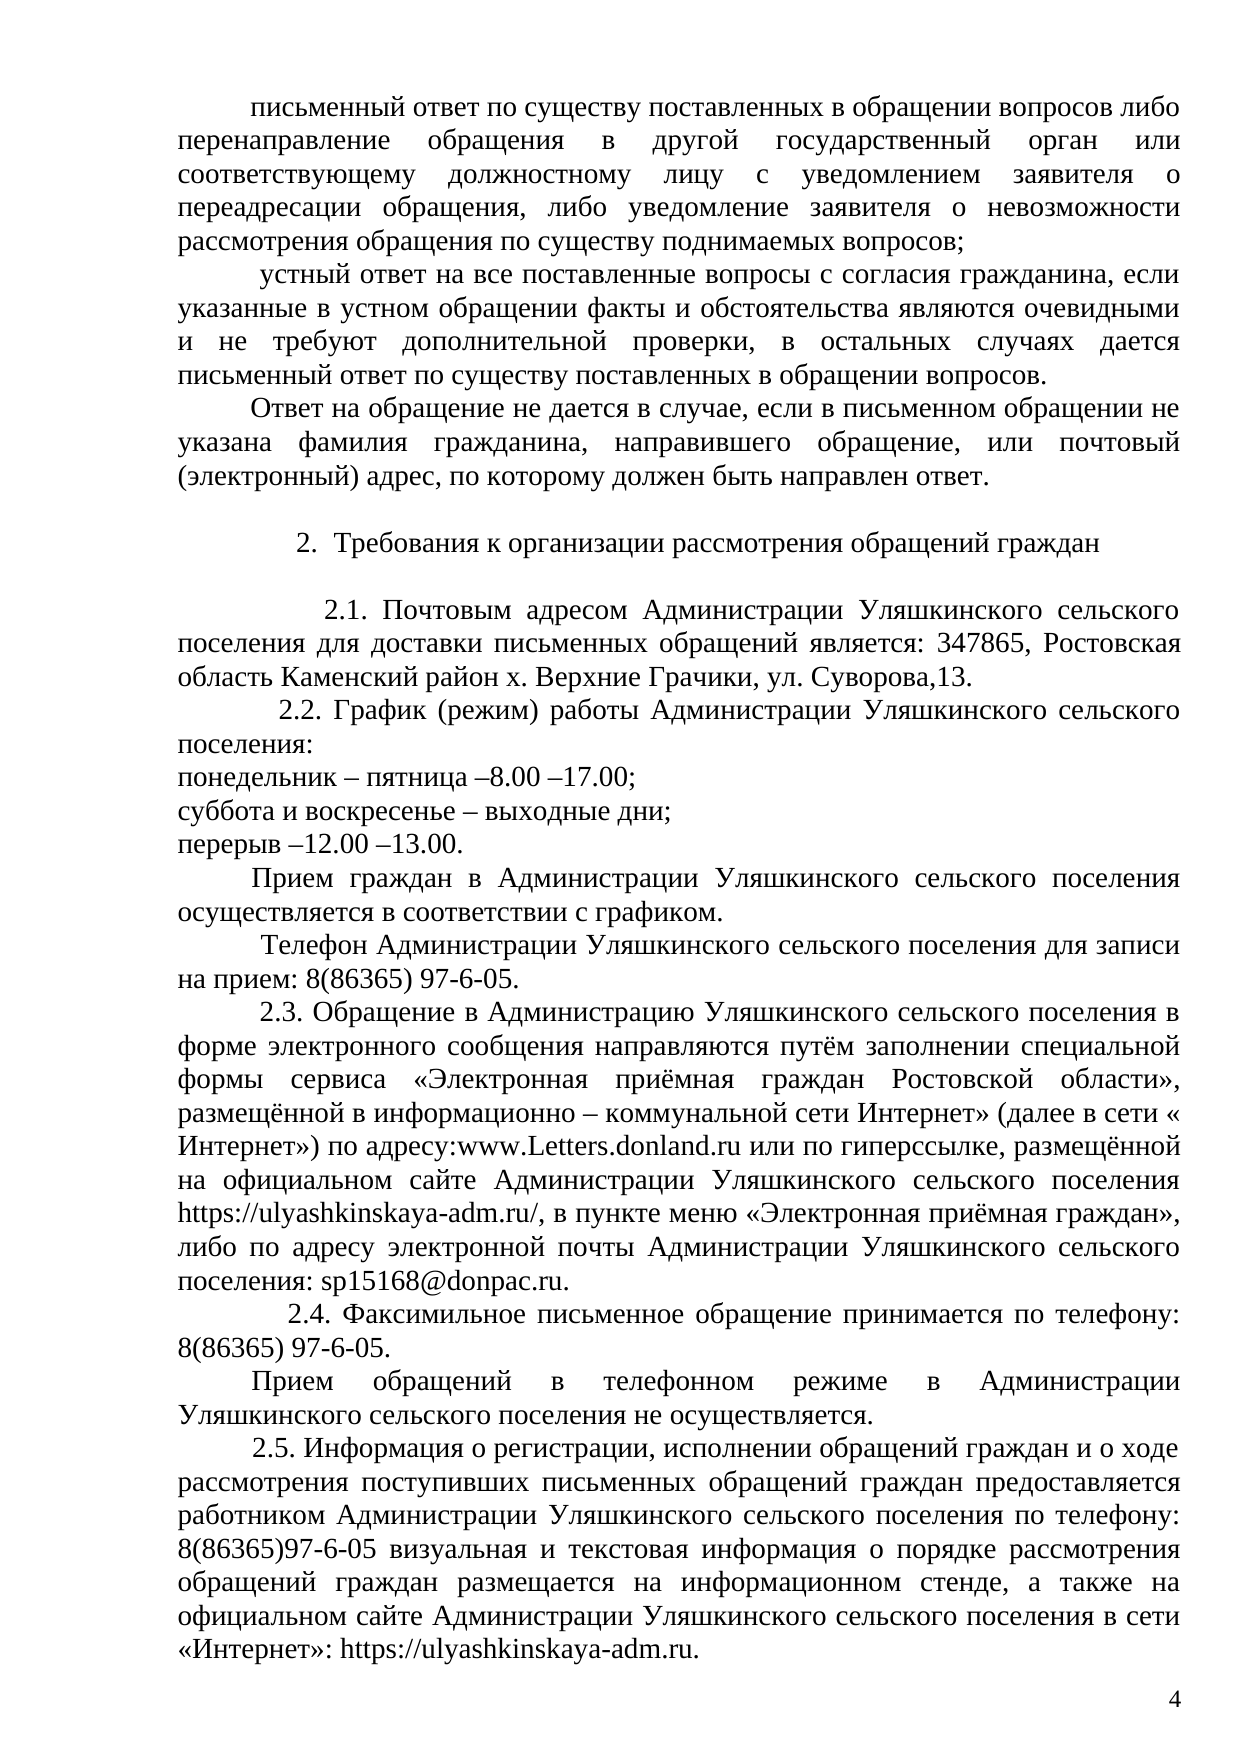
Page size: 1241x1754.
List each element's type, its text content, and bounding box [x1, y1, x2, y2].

text перерыв –12.00 –13.00. [177, 827, 1181, 860]
text понедельник – пятница –8.00 –17.00; [177, 759, 1181, 793]
text Телефон Администрации Уляшкинского сельского поселения для записи на прием: 8(86365) 97-6-05. [177, 927, 1181, 994]
text 2.2. График (режим) работы Администрации Уляшкинского сельского поселения: [177, 692, 1181, 759]
list Требования к организации рассмотрения обращений граждан [215, 525, 1181, 558]
text суббота и воскресенье – выходные дни; [177, 793, 1181, 827]
text Ответ на обращение не дается в случае, если в письменном обращении не указана фамилия гражданина, направившего обращение, или почтовый (электронный) адрес, по которому должен быть направлен ответ. [177, 391, 1181, 491]
text Прием граждан в Администрации Уляшкинского сельского поселения осуществляется в соответствии с графиком. [177, 860, 1181, 927]
text 2.3. Обращение в Администрацию Уляшкинского сельского поселения в форме электронного сообщения направляются путём заполнении специальной формы сервиса «Электронная приёмная граждан Ростовской области», размещённой в информационно – коммунальной сети Интернет» (далее в сети « Интернет») по адресу:www.Letters.donland.ru или по гиперссылке, размещённой на официальном сайте Администрации Уляшкинского сельского поселения https://ulyashkinskaya-adm.ru/, в пункте меню «Электронная приёмная граждан», либо по адресу электронной почты Администрации Уляшкинского сельского поселения: sp15168@donpac.ru. [177, 994, 1181, 1296]
text Прием обращений в телефонном режиме в Администрации Уляшкинского сельского поселения не осуществляется. [177, 1363, 1181, 1430]
text устный ответ на все поставленные вопросы с согласия гражданина, если указанные в устном обращении факты и обстоятельства являются очевидными и не требуют дополнительной проверки, в остальных случаях дается письменный ответ по существу поставленных в обращении вопросов. [177, 256, 1181, 391]
text письменный ответ по существу поставленных в обращении вопросов либо перенаправление обращения в другой государственный орган или соответствующему должностному лицу с уведомлением заявителя о переадресации обращения, либо уведомление заявителя о невозможности рассмотрения обращения по существу поднимаемых вопросов; [177, 89, 1181, 256]
text 2.1. Почтовым адресом Администрации Уляшкинского сельского поселения для доставки письменных обращений является: 347865, Ростовская область Каменский район х. Верхние Грачики, ул. Суворова,13. [177, 592, 1181, 692]
text 2.5. Информация о регистрации, исполнении обращений граждан и о ходе рассмотрения поступивших письменных обращений граждан предоставляется работником Администрации Уляшкинского сельского поселения по телефону: 8(86365)97-6-05 визуальная и текстовая информация о порядке рассмотрения обращений граждан размещается на информационном стенде, а также на официальном сайте Администрации Уляшкинского сельского поселения в сети «Интернет»: https://ulyashkinskaya-adm.ru. [177, 1430, 1181, 1665]
text 2.4. Факсимильное письменное обращение принимается по телефону: 8(86365) 97-6-05. [177, 1296, 1181, 1363]
